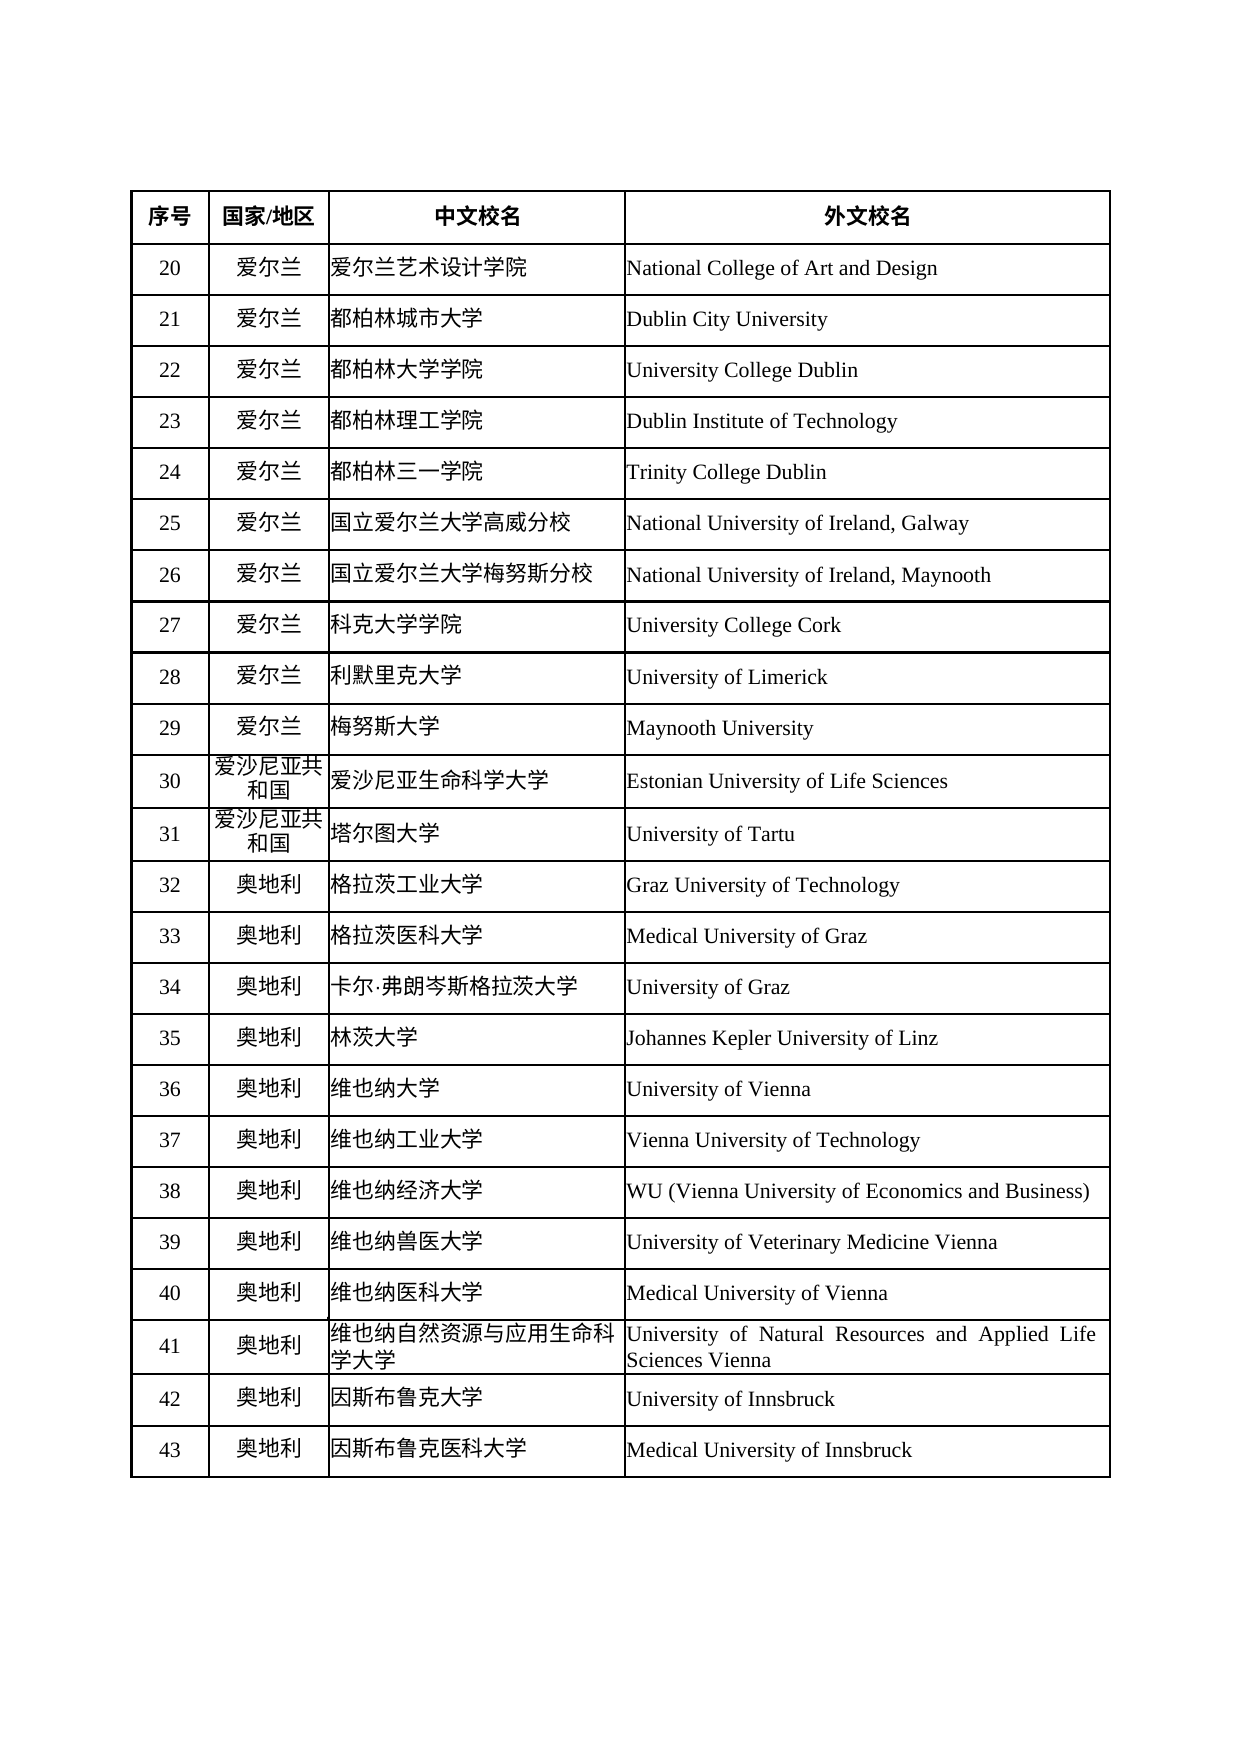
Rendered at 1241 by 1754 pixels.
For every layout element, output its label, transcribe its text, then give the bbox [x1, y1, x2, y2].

table_cell Sciences Vienna [626, 1346, 1109, 1373]
table_cell 梅努斯大学 [330, 705, 624, 740]
table_cell [210, 331, 328, 345]
table_cell 43 [133, 1427, 208, 1462]
table_cell 国立爱尔兰大学梅努斯分校 [330, 551, 624, 587]
table_cell [330, 689, 624, 702]
table_cell [626, 638, 1109, 651]
table_cell University of Natural Resources and Applied Life [626, 1321, 1109, 1346]
table_cell 36 [133, 1066, 208, 1101]
table_cell [330, 999, 624, 1013]
table_cell [210, 638, 328, 651]
table_cell 都柏林城市大学 [330, 296, 624, 331]
table_cell [330, 280, 624, 294]
table_cell [210, 485, 328, 498]
table_cell [330, 485, 624, 498]
table_cell [626, 1050, 1109, 1064]
table_cell University of Tartu [626, 809, 1109, 846]
table_cell 奥地利 [210, 1117, 328, 1152]
table_cell 爱尔兰 [210, 449, 328, 484]
table_cell 奥地利 [210, 1015, 328, 1050]
table_cell 奥地利 [210, 913, 328, 948]
table_cell [330, 638, 624, 651]
table_cell [133, 1153, 208, 1166]
table_cell [330, 1153, 624, 1166]
table_cell [133, 536, 208, 549]
table_cell Medical University of Graz [626, 913, 1109, 948]
table_cell 爱尔兰艺术设计学院 [330, 245, 624, 280]
table_cell [626, 1411, 1109, 1424]
table_cell Maynooth University [626, 705, 1109, 740]
table_cell [330, 383, 624, 396]
table_cell 爱尔兰 [210, 654, 328, 689]
table_cell 33 [133, 913, 208, 948]
table_cell 23 [133, 398, 208, 433]
table_cell 林茨大学 [330, 1015, 624, 1050]
table_cell 22 [133, 347, 208, 382]
table_cell 24 [133, 449, 208, 484]
table_cell 27 [133, 603, 208, 638]
table_cell 爱沙尼亚共 [210, 809, 328, 832]
table_cell [626, 1255, 1109, 1268]
table_cell 爱尔兰 [210, 705, 328, 740]
table_cell 学大学 [330, 1346, 624, 1373]
table_cell 25 [133, 500, 208, 536]
table_cell 都柏林理工学院 [330, 398, 624, 433]
table_cell 爱尔兰 [210, 603, 328, 638]
table_cell [330, 897, 624, 911]
table_cell [133, 1101, 208, 1115]
table_cell [626, 689, 1109, 702]
table_cell [210, 536, 328, 549]
table_cell 21 [133, 296, 208, 331]
table_cell 奥地利 [210, 1219, 328, 1254]
table_cell 维也纳工业大学 [330, 1117, 624, 1152]
table_cell 奥地利 [210, 1066, 328, 1101]
table_cell University of Vienna [626, 1066, 1109, 1101]
table_cell 和国 [210, 779, 328, 804]
table_cell Estonian University of Life Sciences [626, 756, 1109, 793]
table_header 中文校名 [330, 192, 624, 230]
table_cell [133, 1050, 208, 1064]
table_cell [210, 999, 328, 1013]
table_cell [133, 1462, 208, 1476]
table_cell [210, 383, 328, 396]
table_cell [133, 1411, 208, 1424]
table_cell 格拉茨工业大学 [330, 862, 624, 897]
table_cell [626, 740, 1109, 753]
table_cell National University of Ireland, Galway [626, 500, 1109, 536]
table_cell Dublin Institute of Technology [626, 398, 1109, 433]
table_cell 爱尔兰 [210, 398, 328, 433]
table_cell [330, 948, 624, 962]
table_cell [330, 536, 624, 549]
table_cell [210, 230, 328, 243]
table_cell [626, 793, 1109, 804]
table_cell [330, 740, 624, 753]
table_cell University of Limerick [626, 654, 1109, 689]
table_cell Johannes Kepler University of Linz [626, 1015, 1109, 1050]
table_cell 奥地利 [210, 1168, 328, 1203]
table_cell [330, 1306, 624, 1319]
table_cell [210, 587, 328, 600]
table_cell [133, 1255, 208, 1268]
table_cell [626, 383, 1109, 396]
table_cell [210, 1359, 328, 1373]
table_cell 26 [133, 551, 208, 587]
table_cell [626, 846, 1109, 857]
table_cell 维也纳大学 [330, 1066, 624, 1101]
table_cell 31 [133, 809, 208, 846]
table_cell 都柏林三一学院 [330, 449, 624, 484]
table_cell 和国 [210, 832, 328, 857]
table_cell [626, 434, 1109, 447]
table_cell 因斯布鲁克医科大学 [330, 1427, 624, 1462]
table_cell 爱尔兰 [210, 245, 328, 280]
table_cell 38 [133, 1168, 208, 1203]
table_cell National University of Ireland, Maynooth [626, 551, 1109, 587]
table_cell [210, 280, 328, 294]
table_cell 奥地利 [210, 1375, 328, 1411]
table_cell [330, 1204, 624, 1217]
table_header 外文校名 [626, 192, 1109, 230]
table_cell 爱沙尼亚生命科学大学 [330, 756, 624, 793]
table_cell 科克大学学院 [330, 603, 624, 638]
table_cell [330, 1411, 624, 1424]
table_cell Trinity College Dublin [626, 449, 1109, 484]
table_cell 40 [133, 1270, 208, 1306]
table_cell WU (Vienna University of Economics and Business) [626, 1168, 1109, 1203]
table_cell [330, 1462, 624, 1476]
table_cell 爱尔兰 [210, 551, 328, 587]
table_cell [210, 1306, 328, 1319]
table_cell 塔尔图大学 [330, 809, 624, 846]
table_cell 30 [133, 756, 208, 793]
table_cell 维也纳兽医大学 [330, 1219, 624, 1254]
table_cell 卡尔·弗朗岑斯格拉茨大学 [330, 964, 624, 999]
table_cell [626, 1153, 1109, 1166]
table_header 国家/地区 [210, 192, 328, 230]
table_cell [330, 793, 624, 804]
table_cell [133, 280, 208, 294]
table_cell 都柏林大学学院 [330, 347, 624, 382]
table_cell [626, 230, 1109, 243]
table_cell [626, 1204, 1109, 1217]
table_cell Graz University of Technology [626, 862, 1109, 897]
table_cell [626, 1306, 1109, 1319]
table_cell [133, 740, 208, 753]
table_cell [330, 1101, 624, 1115]
table_cell Vienna University of Technology [626, 1117, 1109, 1152]
table_cell [210, 1101, 328, 1115]
table_cell [210, 1411, 328, 1424]
table_cell [133, 383, 208, 396]
table_cell [626, 948, 1109, 962]
table_cell 爱尔兰 [210, 296, 328, 331]
table_cell 维也纳自然资源与应用生命科 [330, 1321, 624, 1346]
table_cell 因斯布鲁克大学 [330, 1375, 624, 1411]
table_cell [210, 1204, 328, 1217]
table_cell [133, 1359, 208, 1373]
table_cell [133, 846, 208, 857]
table_cell University College Cork [626, 603, 1109, 638]
table_cell [210, 1153, 328, 1166]
table_cell [133, 331, 208, 345]
table_cell [626, 536, 1109, 549]
table_cell [626, 587, 1109, 600]
table_cell 奥地利 [210, 1321, 328, 1359]
table_cell Medical University of Innsbruck [626, 1427, 1109, 1462]
table_cell 29 [133, 705, 208, 740]
table_cell [210, 740, 328, 753]
table_cell [626, 280, 1109, 294]
table_cell 爱尔兰 [210, 347, 328, 382]
table_cell [133, 587, 208, 600]
table_cell [330, 331, 624, 345]
table_cell [210, 689, 328, 702]
table_cell [330, 1255, 624, 1268]
table_cell [210, 948, 328, 962]
table_cell University of Innsbruck [626, 1375, 1109, 1411]
table_cell 35 [133, 1015, 208, 1050]
table_cell 32 [133, 862, 208, 897]
table_cell [626, 485, 1109, 498]
table_cell [626, 897, 1109, 911]
table_cell [133, 689, 208, 702]
table_cell [626, 999, 1109, 1013]
table_cell [133, 1204, 208, 1217]
table_cell University of Veterinary Medicine Vienna [626, 1219, 1109, 1254]
table_cell 奥地利 [210, 1270, 328, 1306]
table_cell 奥地利 [210, 964, 328, 999]
table_cell 爱沙尼亚共 [210, 756, 328, 779]
table_cell 奥地利 [210, 862, 328, 897]
table_cell [330, 1050, 624, 1064]
table_cell [330, 587, 624, 600]
table_cell 维也纳经济大学 [330, 1168, 624, 1203]
table_cell 39 [133, 1219, 208, 1254]
table_cell [330, 434, 624, 447]
table_cell [133, 897, 208, 911]
table_cell [626, 1462, 1109, 1476]
table_cell [330, 230, 624, 243]
table_cell 国立爱尔兰大学高威分校 [330, 500, 624, 536]
table_cell [133, 485, 208, 498]
table_cell National College of Art and Design [626, 245, 1109, 280]
table_cell [330, 846, 624, 857]
table_cell Medical University of Vienna [626, 1270, 1109, 1306]
table_cell [133, 638, 208, 651]
table_cell University of Graz [626, 964, 1109, 999]
table_cell 41 [133, 1321, 208, 1359]
table_cell [133, 1306, 208, 1319]
table_cell [210, 1050, 328, 1064]
table_cell 奥地利 [210, 1427, 328, 1462]
table_cell [133, 948, 208, 962]
table_header 序号 [133, 192, 208, 230]
table_cell [133, 434, 208, 447]
table_cell 37 [133, 1117, 208, 1152]
table_cell [210, 1462, 328, 1476]
table_cell 爱尔兰 [210, 500, 328, 536]
table_cell 42 [133, 1375, 208, 1411]
table_cell 34 [133, 964, 208, 999]
table_cell [210, 1255, 328, 1268]
table_cell 格拉茨医科大学 [330, 913, 624, 948]
table_cell Dublin City University [626, 296, 1109, 331]
table_cell [626, 331, 1109, 345]
table_cell University College Dublin [626, 347, 1109, 382]
table_cell [626, 1101, 1109, 1115]
table_cell [210, 897, 328, 911]
table_cell [210, 434, 328, 447]
table_cell [133, 793, 208, 804]
table_cell 利默里克大学 [330, 654, 624, 689]
table_cell [133, 230, 208, 243]
table_cell 28 [133, 654, 208, 689]
table_cell 20 [133, 245, 208, 280]
table_cell [133, 999, 208, 1013]
table_cell 维也纳医科大学 [330, 1270, 624, 1306]
